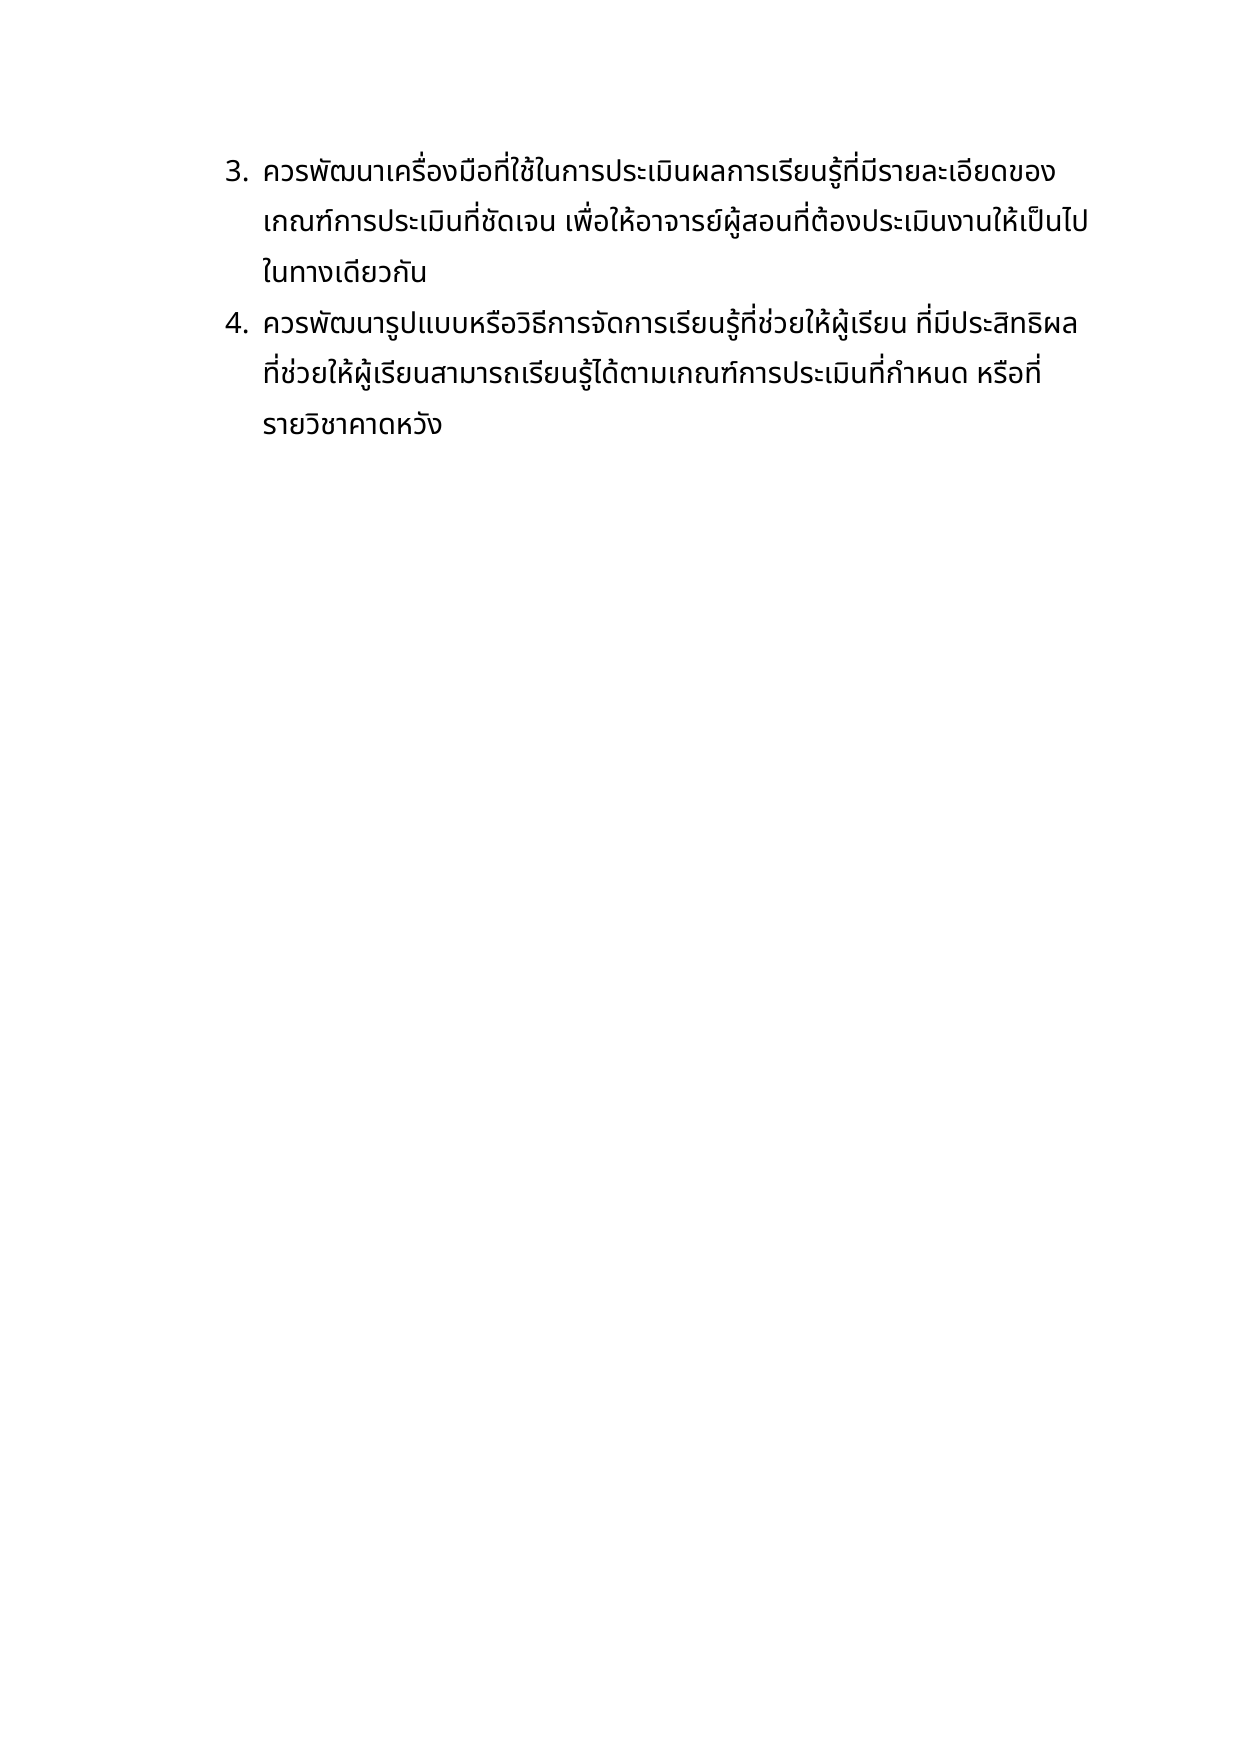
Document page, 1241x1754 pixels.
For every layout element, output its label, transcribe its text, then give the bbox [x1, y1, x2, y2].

list ควรพัฒนาเครื่องมือที่ใช้ในการประเมินผลการเรียนรู้ที่มีรายละเอียดของเกณฑ์การประเมินที่ชัดเจน เพื่อให้อาจารย์ผู้สอนที่ต้องประเมินงานให้เป็นไปในทางเดียวกัน [225, 150, 1090, 296]
list ควรพัฒนารูปแบบหรือวิธีการจัดการเรียนรู้ที่ช่วยให้ผู้เรียน ที่มีประสิทธิผลที่ช่วยให้ผู้เรียนสามารถเรียนรู้ได้ตามเกณฑ์การประเมินที่กำหนด หรือที่รายวิชาคาดหวัง [225, 302, 1090, 448]
